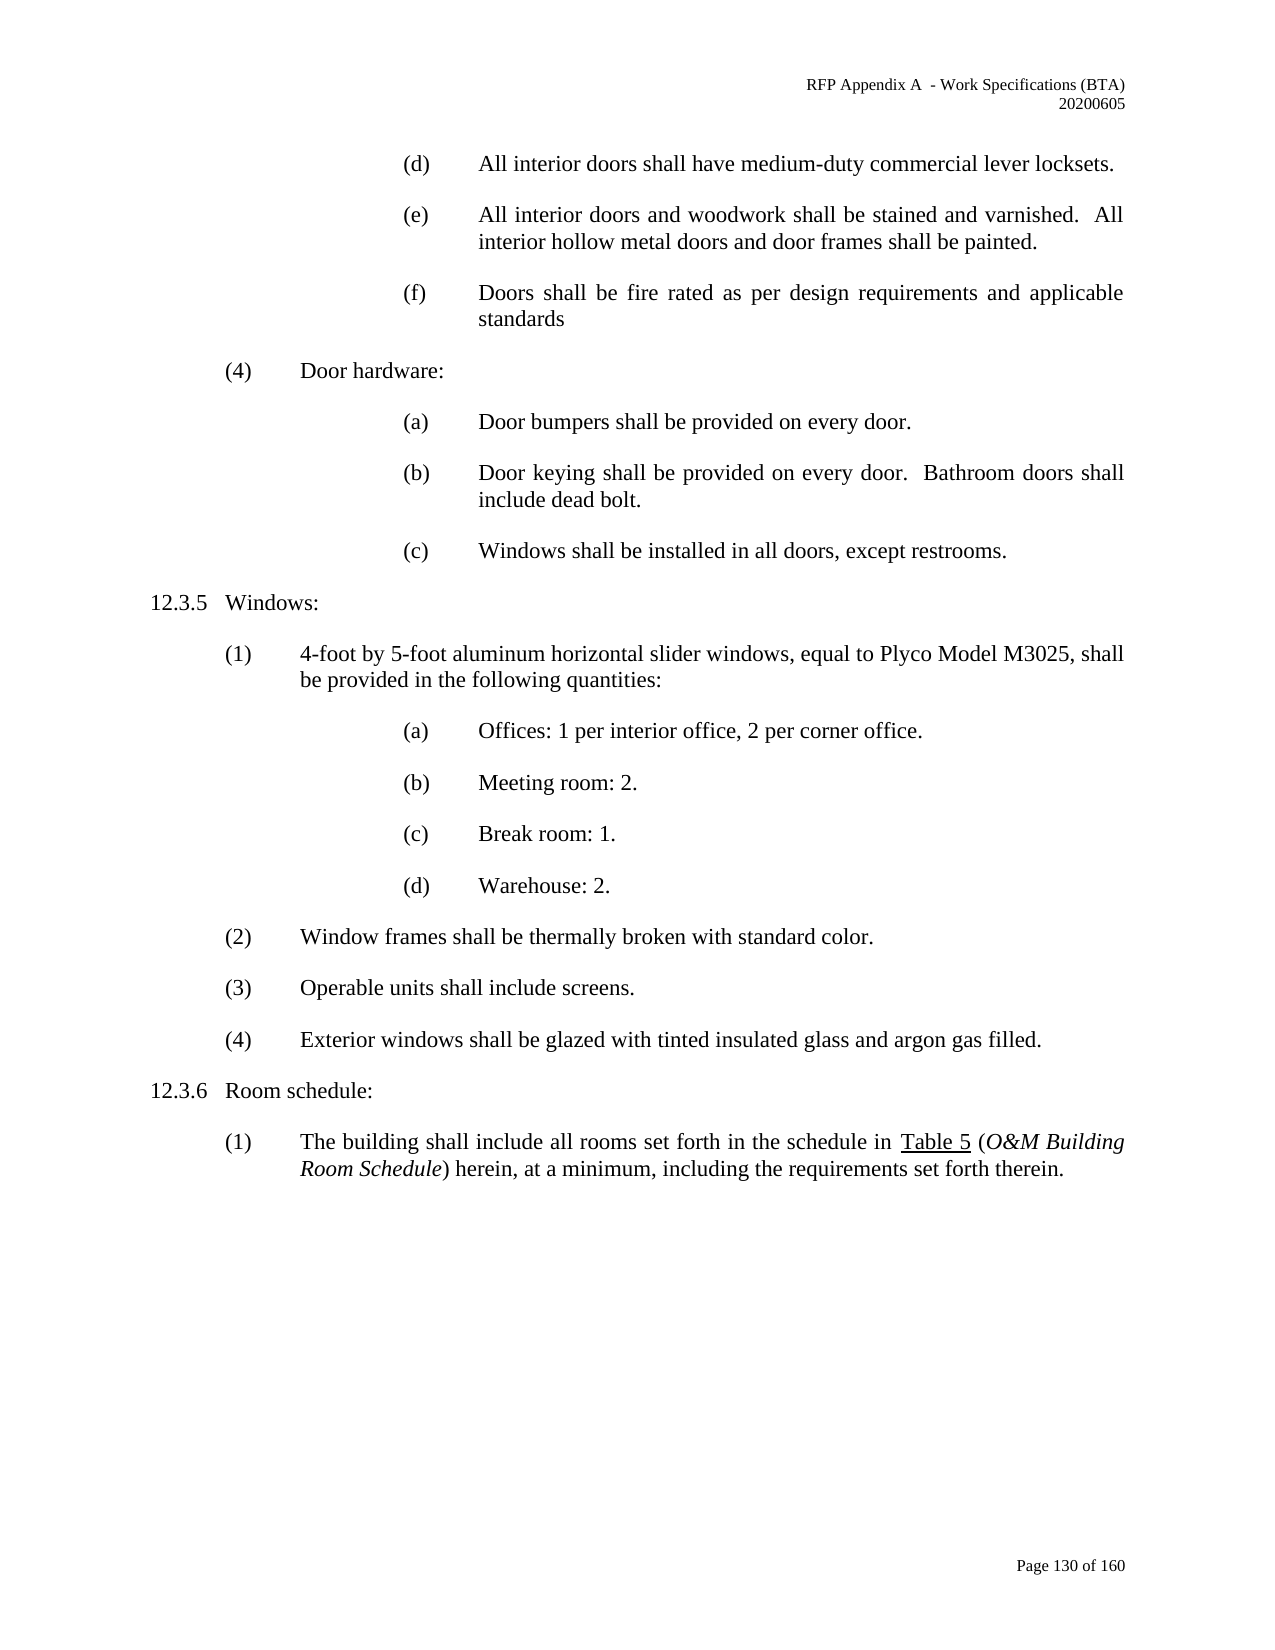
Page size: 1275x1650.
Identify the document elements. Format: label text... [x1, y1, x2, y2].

subtitle Break room: 1. [403, 820, 1125, 847]
subtitle Offices: 1 per interior office, 2 per corner office. [403, 718, 1125, 744]
subtitle All interior doors shall have medium-duty commercial lever locksets. [403, 150, 1125, 176]
subtitle Warehouse: 2. [403, 872, 1125, 898]
subtitle Windows shall be installed in all doors, except restrooms. [403, 537, 1125, 563]
subtitle Exterior windows shall be glazed with tinted insulated glass and argon gas filled. [225, 1026, 1125, 1052]
subtitle Room schedule: [150, 1077, 1125, 1103]
subtitle Doors shall be fire rated as per design requirements and applicable standards [403, 279, 1125, 332]
subtitle 4-foot by 5-foot aluminum horizontal slider windows, equal to Plyco Model M3025, shall be provided in the following quantities: [225, 640, 1125, 693]
subtitle Windows: [150, 588, 1125, 615]
subtitle Door hardware: [225, 357, 1125, 383]
subtitle Window frames shall be thermally broken with standard color. [225, 923, 1125, 949]
subtitle Meeting room: 2. [403, 769, 1125, 795]
subtitle Door keying shall be provided on every door. Bathroom doors shall include dead bolt. [403, 459, 1125, 512]
subtitle All interior doors and woodwork shall be stained and varnished. All interior hollow metal doors and door frames shall be painted. [403, 201, 1125, 254]
subtitle Operable units shall include screens. [225, 974, 1125, 1001]
subtitle Door bumpers shall be provided on every door. [403, 408, 1125, 434]
